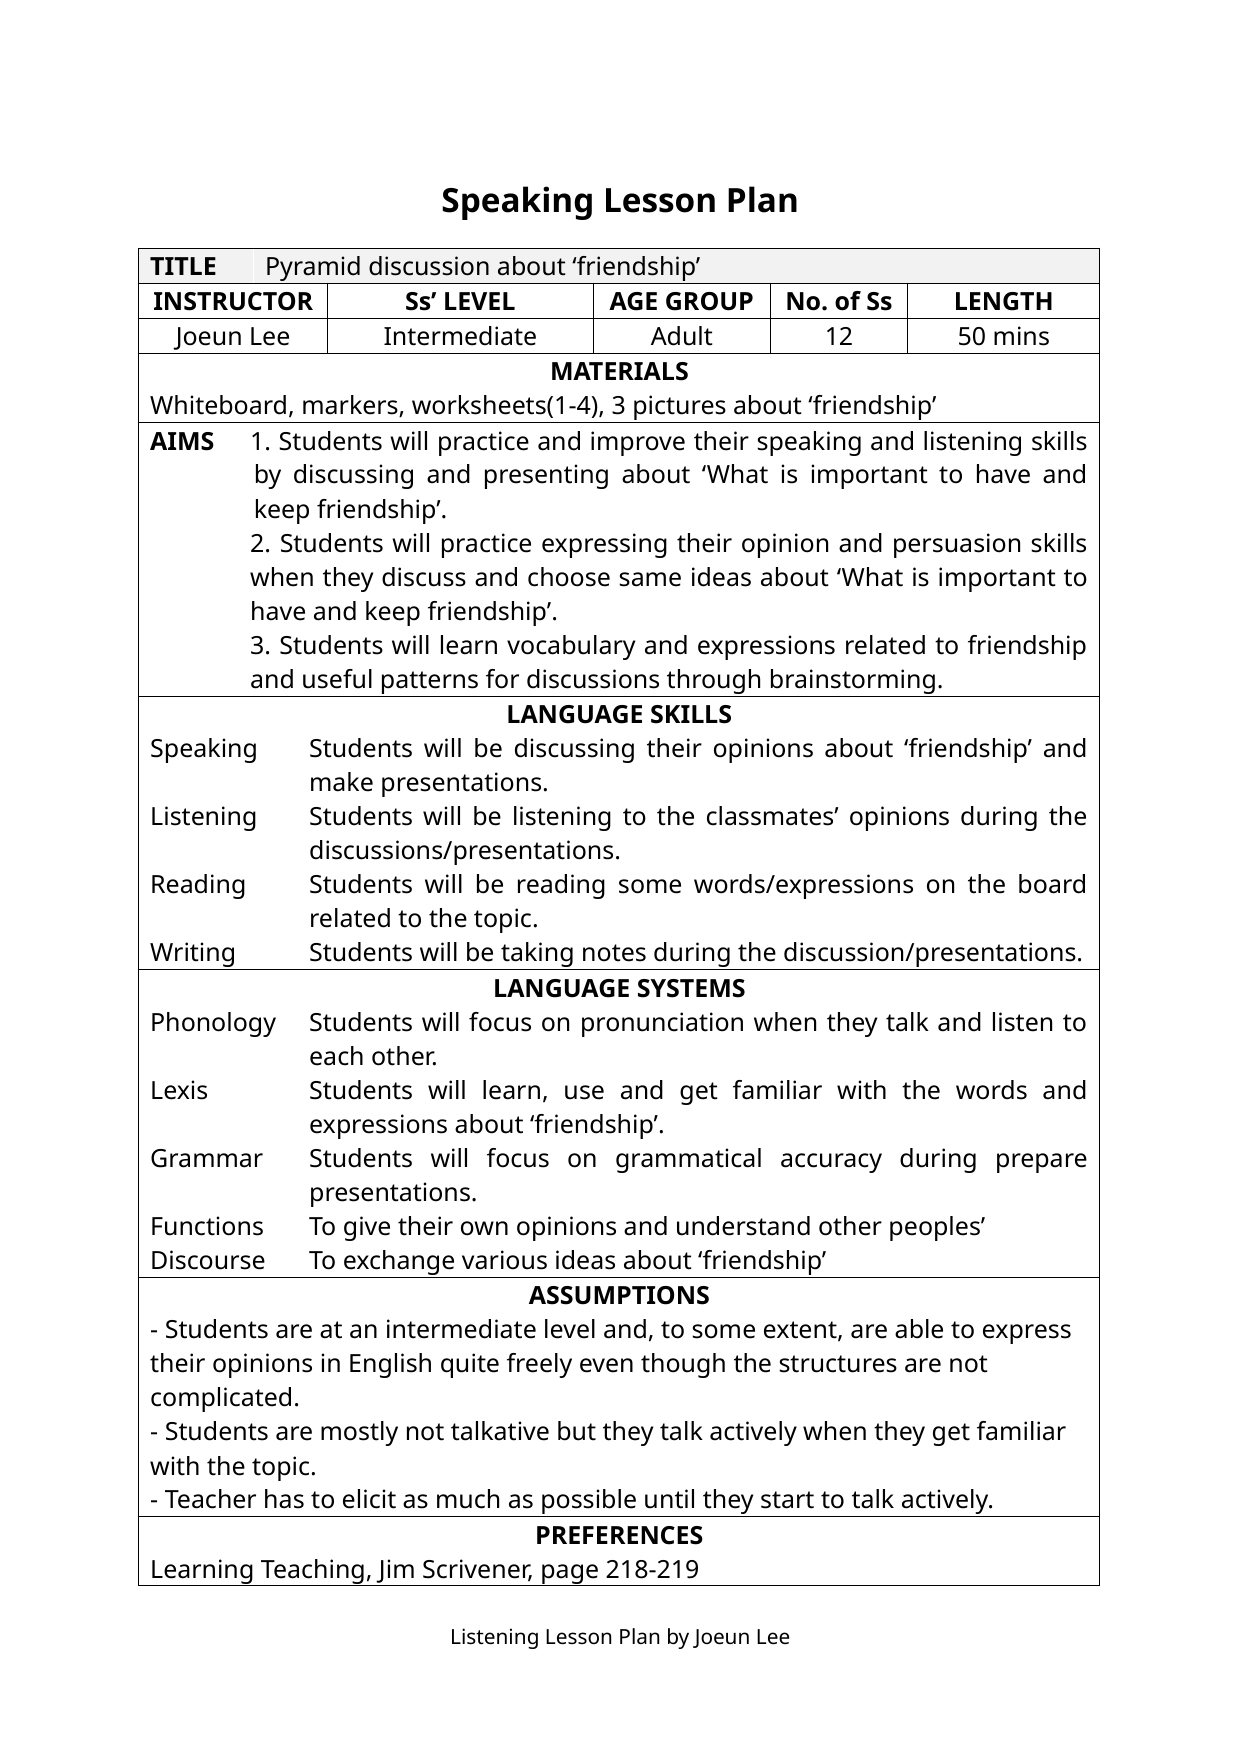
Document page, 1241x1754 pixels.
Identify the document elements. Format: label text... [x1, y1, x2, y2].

table_cell Joeun Lee [139, 319, 327, 353]
table_cell Students will focus on pronunciation when they talk and listen to each other. [298, 1004, 1099, 1072]
text Speaking Lesson Plan [150, 177, 1090, 223]
table_cell No. of Ss [771, 284, 907, 318]
table_cell Students will be taking notes during the discussion/presentations. [298, 935, 1099, 969]
table_cell AIMS [139, 423, 239, 696]
table_cell Speaking [139, 731, 298, 799]
table_cell Phonology [139, 1004, 298, 1072]
table_cell Intermediate [328, 319, 593, 353]
table_cell Reading [139, 867, 298, 935]
table_cell Students will be reading some words/expressions on the board related to the topic. [298, 867, 1099, 935]
table_cell ASSUMPTIONS [139, 1278, 1099, 1312]
table_cell Discourse [139, 1243, 298, 1277]
table_cell 50 mins [908, 319, 1099, 353]
table_cell LANGUAGE SKILLS [139, 697, 1099, 731]
table_cell INSTRUCTOR [139, 284, 327, 318]
table_cell Students will be discussing their opinions about ‘friendship’ and make presentations. [298, 731, 1099, 799]
table_cell Grammar [139, 1141, 298, 1209]
table_cell Students will be listening to the classmates’ opinions during the discussions/presentations. [298, 799, 1099, 867]
table_cell Students will learn, use and get familiar with the words and expressions about ‘friendship’. [298, 1073, 1099, 1141]
table_header Pyramid discussion about ‘friendship’ [254, 249, 1099, 283]
table_cell Lexis [139, 1073, 298, 1141]
table_cell Writing [139, 935, 298, 969]
table_cell To exchange various ideas about ‘friendship’ [298, 1243, 1099, 1277]
table_cell Students will focus on grammatical accuracy during prepare presentations. [298, 1141, 1099, 1209]
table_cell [139, 1551, 1099, 1585]
table_cell 1. Students will practice and improve their speaking and listening skills by discussing and presenting about ‘What is important to have and keep friendship’. 2. Students will practice expressing their opinion and persuasion skills when they discuss and choose same ideas about ‘What is important to have and keep friendship’. 3. Students will learn vocabulary and expressions related to friendship and useful patterns for discussions through brainstorming. [239, 423, 1099, 696]
table_header TITLE [139, 249, 253, 283]
table_cell Ss’ LEVEL [328, 284, 593, 318]
table_cell Adult [594, 319, 770, 353]
table_cell LENGTH [908, 284, 1099, 318]
table_cell Listening [139, 799, 298, 867]
table_cell 12 [771, 319, 907, 353]
table_cell To give their own opinions and understand other peoples’ [298, 1209, 1099, 1243]
table_cell LANGUAGE SYSTEMS [139, 970, 1099, 1004]
table_cell Whiteboard, markers, worksheets(1-4), 3 pictures about ‘friendship’ [139, 388, 1099, 422]
table_cell Functions [139, 1209, 298, 1243]
table_cell MATERIALS [139, 354, 1099, 388]
table_cell - Students are at an intermediate level and, to some extent, are able to express their opinions in English quite freely even though the structures are not complicated. - Students are mostly not talkative but they talk actively when they get familiar with the topic. - Teacher has to elicit as much as possible until they start to talk actively. [139, 1312, 1099, 1516]
table_cell PREFERENCES [139, 1517, 1099, 1551]
table_cell AGE GROUP [594, 284, 770, 318]
